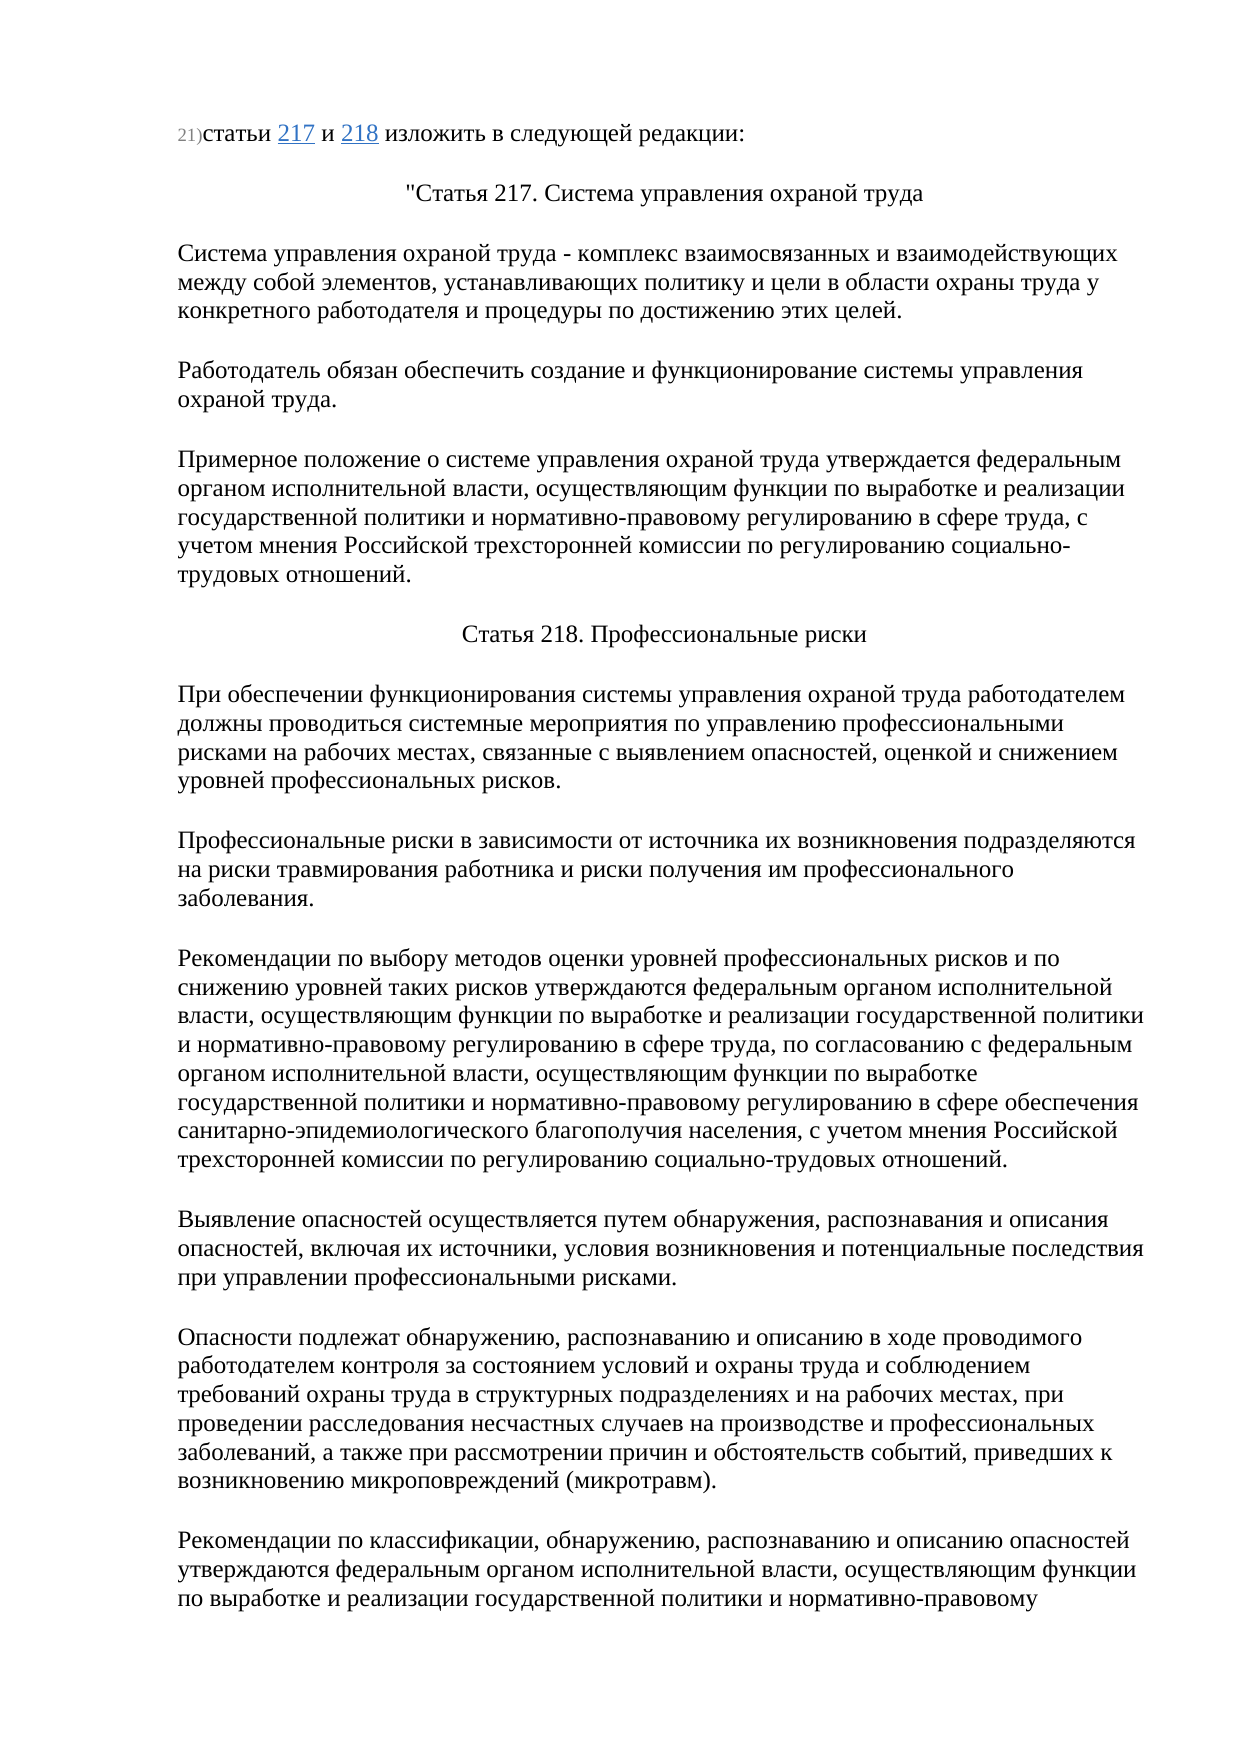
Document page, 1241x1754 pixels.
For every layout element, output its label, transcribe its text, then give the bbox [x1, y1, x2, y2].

text При обеспечении функционирования системы управления охраной труда работодателем должны проводиться системные мероприятия по управлению профессиональными рисками на рабочих местах, связанные с выявлением опасностей, оценкой и снижением уровней профессиональных рисков. [177, 679, 1152, 794]
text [177, 1526, 1152, 1612]
text Опасности подлежат обнаружению, распознаванию и описанию в ходе проводимого работодателем контроля за состоянием условий и охраны труда и соблюдением требований охраны труда в структурных подразделениях и на рабочих местах, при проведении расследования несчастных случаев на производстве и профессиональных заболеваний, а также при рассмотрении причин и обстоятельств событий, приведших к возникновению микроповреждений (микротравм). [177, 1322, 1152, 1494]
text "Статья 217. Система управления охраной труда [177, 178, 1152, 207]
text Профессиональные риски в зависимости от источника их возникновения подразделяются на риски травмирования работника и риски получения им профессионального заболевания. [177, 826, 1152, 912]
text Рекомендации по выбору методов оценки уровней профессиональных рисков и по снижению уровней таких рисков утверждаются федеральным органом исполнительной власти, осуществляющим функции по выработке и реализации государственной политики и нормативно-правовому регулированию в сфере труда, по согласованию с федеральным органом исполнительной власти, осуществляющим функции по выработке государственной политики и нормативно-правовому регулированию в сфере обеспечения санитарно-эпидемиологического благополучия населения, с учетом мнения Российской трехсторонней комиссии по регулированию социально-трудовых отношений. [177, 943, 1152, 1173]
text 21)статьи 217 и 218 изложить в следующей редакции: [177, 118, 1152, 147]
text Система управления охраной труда - комплекс взаимосвязанных и взаимодействующих между собой элементов, устанавливающих политику и цели в области охраны труда у конкретного работодателя и процедуры по достижению этих целей. [177, 238, 1152, 324]
text Работодатель обязан обеспечить создание и функционирование системы управления охраной труда. [177, 356, 1152, 413]
text Примерное положение о системе управления охраной труда утверждается федеральным органом исполнительной власти, осуществляющим функции по выработке и реализации государственной политики и нормативно-правовому регулированию в сфере труда, с учетом мнения Российской трехсторонней комиссии по регулированию социально-трудовых отношений. [177, 444, 1152, 588]
text Статья 218. Профессиональные риски [177, 619, 1152, 648]
text Выявление опасностей осуществляется путем обнаружения, распознавания и описания опасностей, включая их источники, условия возникновения и потенциальные последствия при управлении профессиональными рисками. [177, 1204, 1152, 1291]
